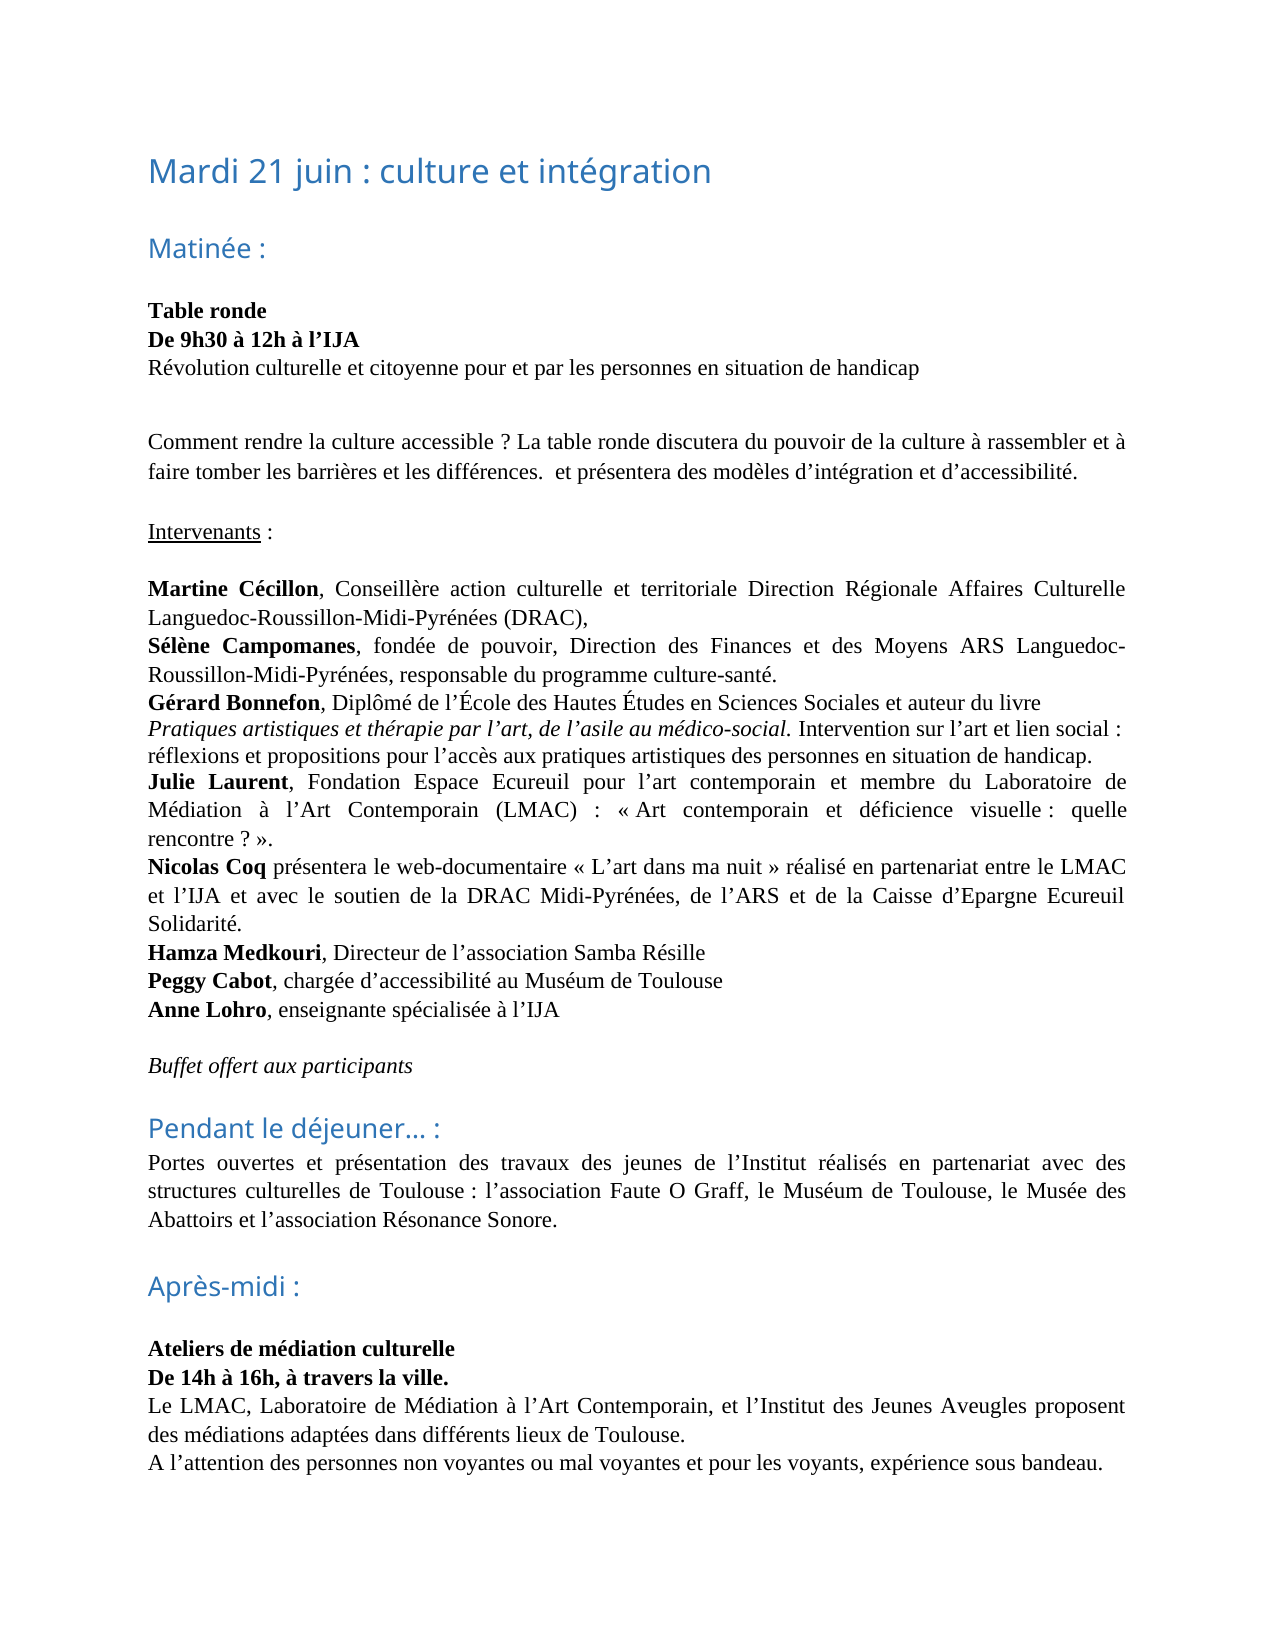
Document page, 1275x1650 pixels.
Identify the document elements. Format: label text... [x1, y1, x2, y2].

text Hamza Medkouri, Directeur de l’association Samba Résille [148, 939, 1127, 965]
text Ateliers de médiation culturelle [148, 1335, 1127, 1362]
text Pendant le déjeuner… : [148, 1109, 1127, 1146]
text Nicolas Coq présentera le web-documentaire « L’art dans ma nuit » réalisé en partenariat entre le LMAC et l’IJA et avec le soutien de la DRAC Midi-Pyrénées, de l’ARS et de la Caisse d’Epargne Ecureuil Solidarité. [148, 853, 1127, 937]
text De 14h à 16h, à travers la ville. [148, 1364, 1127, 1390]
text Gérard Bonnefon, Diplômé de l’École des Hautes Études en Sciences Sociales et auteur du livre Pratiques artistiques et thérapie par l’art, de l’asile au médico-social. Intervention sur l’art et lien social : réflexions et propositions pour l’accès aux pratiques artistiques des personnes en situation de handicap. [148, 689, 1127, 768]
text De 9h30 à 12h à l’IJA [148, 326, 1127, 352]
subtitle Matinée : [148, 229, 1127, 266]
text Sélène Campomanes, fondée de pouvoir, Direction des Finances et des Moyens ARS Languedoc-Roussillon-Midi-Pyrénées, responsable du programme culture-santé. [148, 632, 1127, 687]
text A l’attention des personnes non voyantes ou mal voyantes et pour les voyants, expérience sous bandeau. [148, 1449, 1127, 1475]
text Intervenants : [148, 518, 1127, 545]
subtitle Après-midi : [148, 1267, 1127, 1304]
text Le LMAC, Laboratoire de Médiation à l’Art Contemporain, et l’Institut des Jeunes Aveugles proposent des médiations adaptées dans différents lieux de Toulouse. [148, 1392, 1127, 1447]
text Peggy Cabot, chargée d’accessibilité au Muséum de Toulouse [148, 967, 1127, 993]
subtitle Mardi 21 juin : culture et intégration [148, 148, 1127, 193]
text Julie Laurent, Fondation Espace Ecureuil pour l’art contemporain et membre du Laboratoire de Médiation à l’Art Contemporain (LMAC) : « Art contemporain et déficience visuelle : quelle rencontre ? ». [148, 768, 1127, 851]
text Table ronde [148, 297, 1127, 324]
text Martine Cécillon, Conseillère action culturelle et territoriale Direction Régionale Affaires Culturelle Languedoc-Roussillon-Midi-Pyrénées (DRAC), [148, 575, 1127, 630]
text Comment rendre la culture accessible ? La table ronde discutera du pouvoir de la culture à rassembler et à faire tomber les barrières et les différences. et présentera des modèles d’intégration et d’accessibilité. [148, 428, 1127, 484]
text Révolution culturelle et citoyenne pour et par les personnes en situation de handicap [148, 354, 1127, 381]
text Buffet offert aux participants [148, 1052, 1127, 1079]
text Anne Lohro, enseignante spécialisée à l’IJA [148, 996, 1127, 1022]
text Portes ouvertes et présentation des travaux des jeunes de l’Institut réalisés en partenariat avec des structures culturelles de Toulouse : l’association Faute O Graff, le Muséum de Toulouse, le Musée des Abattoirs et l’association Résonance Sonore. [148, 1149, 1127, 1232]
